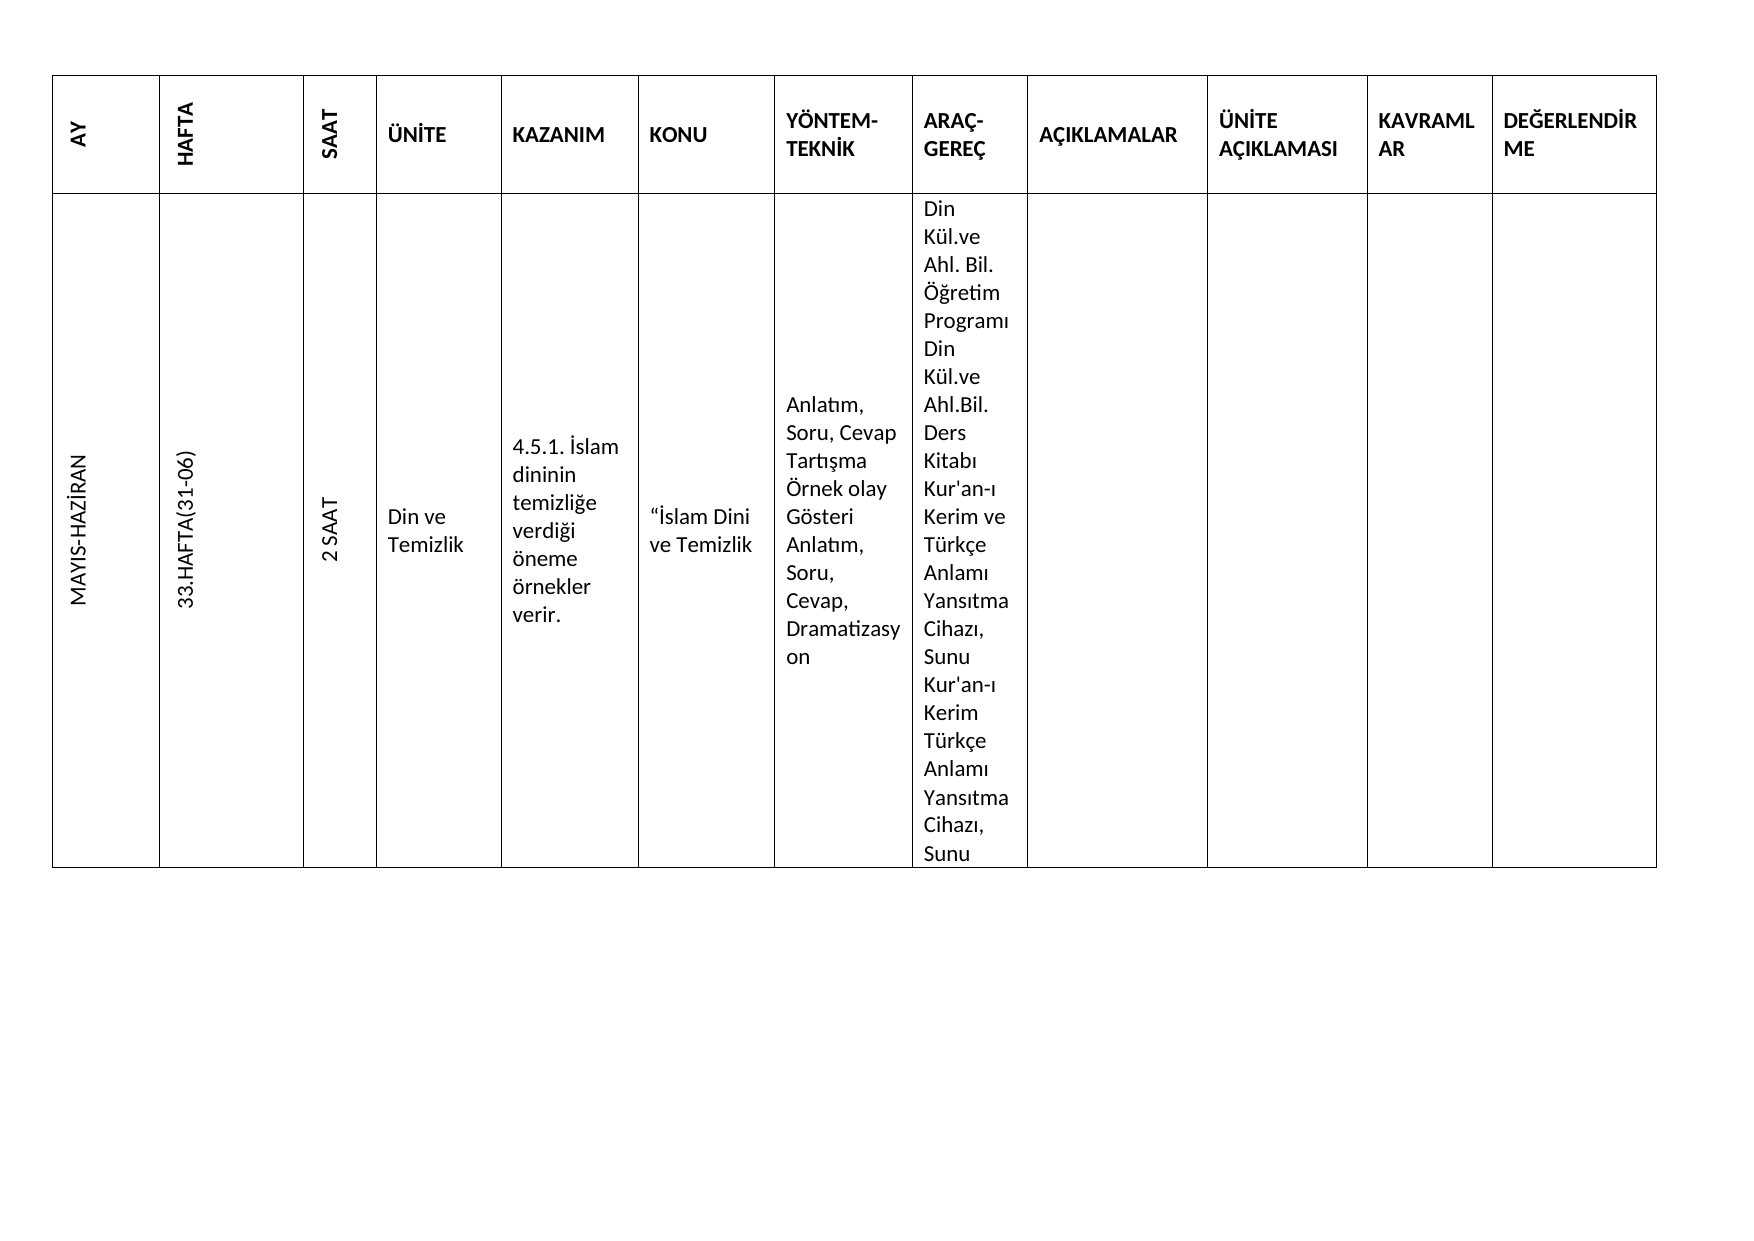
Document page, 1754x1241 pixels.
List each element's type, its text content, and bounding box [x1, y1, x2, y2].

table_header ARAÇ-GEREÇ [913, 76, 1027, 193]
table_cell [1028, 194, 1207, 867]
table_header AÇIKLAMALAR [1028, 76, 1207, 193]
table_header ÜNİTE AÇIKLAMASI [1208, 76, 1367, 193]
table_cell [1368, 194, 1492, 867]
table_header ÜNİTE [377, 76, 501, 193]
table_cell [1493, 194, 1656, 867]
table_cell MAYIS-HAZİRAN [53, 194, 159, 867]
table_header DEĞERLENDİRME [1493, 76, 1656, 193]
table_header SAAT [304, 76, 376, 193]
table_header KAVRAMLAR [1368, 76, 1492, 193]
table_cell 4.5.1. İslam dininin temizliğe verdiği öneme örnekler verir. [502, 194, 638, 867]
table_cell 2 SAAT [304, 194, 376, 867]
table_cell [1208, 194, 1367, 867]
table_header YÖNTEM-TEKNİK [775, 76, 912, 193]
table_cell 33.HAFTA(31-06) [160, 194, 303, 867]
table_header KONU [639, 76, 774, 193]
table_cell Din Kül.ve Ahl. Bil. Öğretim Programı Din Kül.ve Ahl.Bil. Ders Kitabı Kur'an-ı Kerim ve Türkçe Anlamı Yansıtma Cihazı, Sunu Kur'an-ı Kerim Türkçe Anlamı Yansıtma Cihazı, Sunu [913, 194, 1027, 867]
table_cell Din ve Temizlik [377, 194, 501, 867]
table_header HAFTA [160, 76, 303, 193]
table_cell “İslam Dini ve Temizlik [639, 194, 774, 867]
table_cell Anlatım, Soru, Cevap Tartışma Örnek olay Gösteri Anlatım, Soru, Cevap, Dramatizasyon [775, 194, 912, 867]
table_header KAZANIM [502, 76, 638, 193]
table_header AY [53, 76, 159, 193]
